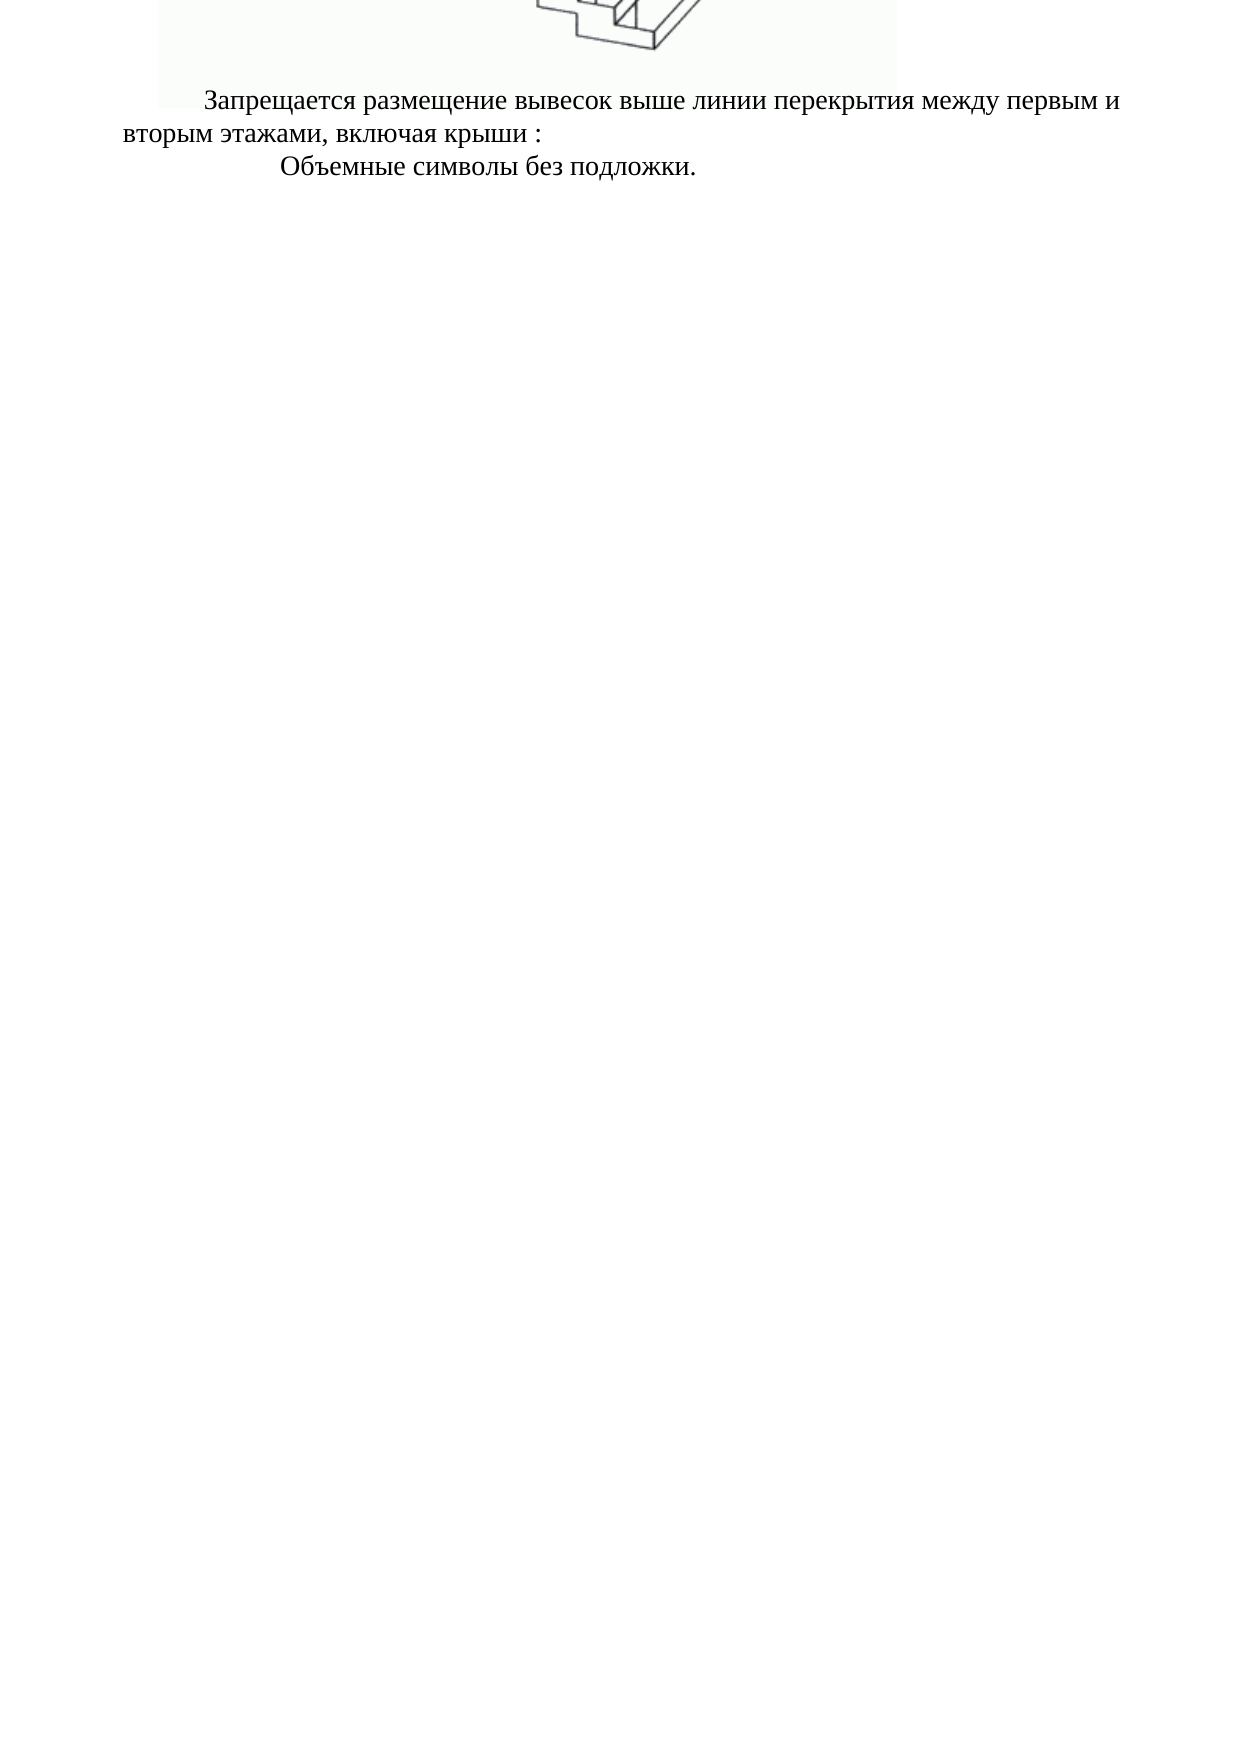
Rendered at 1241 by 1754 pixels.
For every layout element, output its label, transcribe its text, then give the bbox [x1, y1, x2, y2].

text Объемные символы без подложки. [280, 148, 1240, 181]
text Запрещается размещение вывесок выше линии перекрытия между первым и вторым этажами, включая крыши : [123, 83, 1161, 148]
picture [158, 0, 898, 83]
